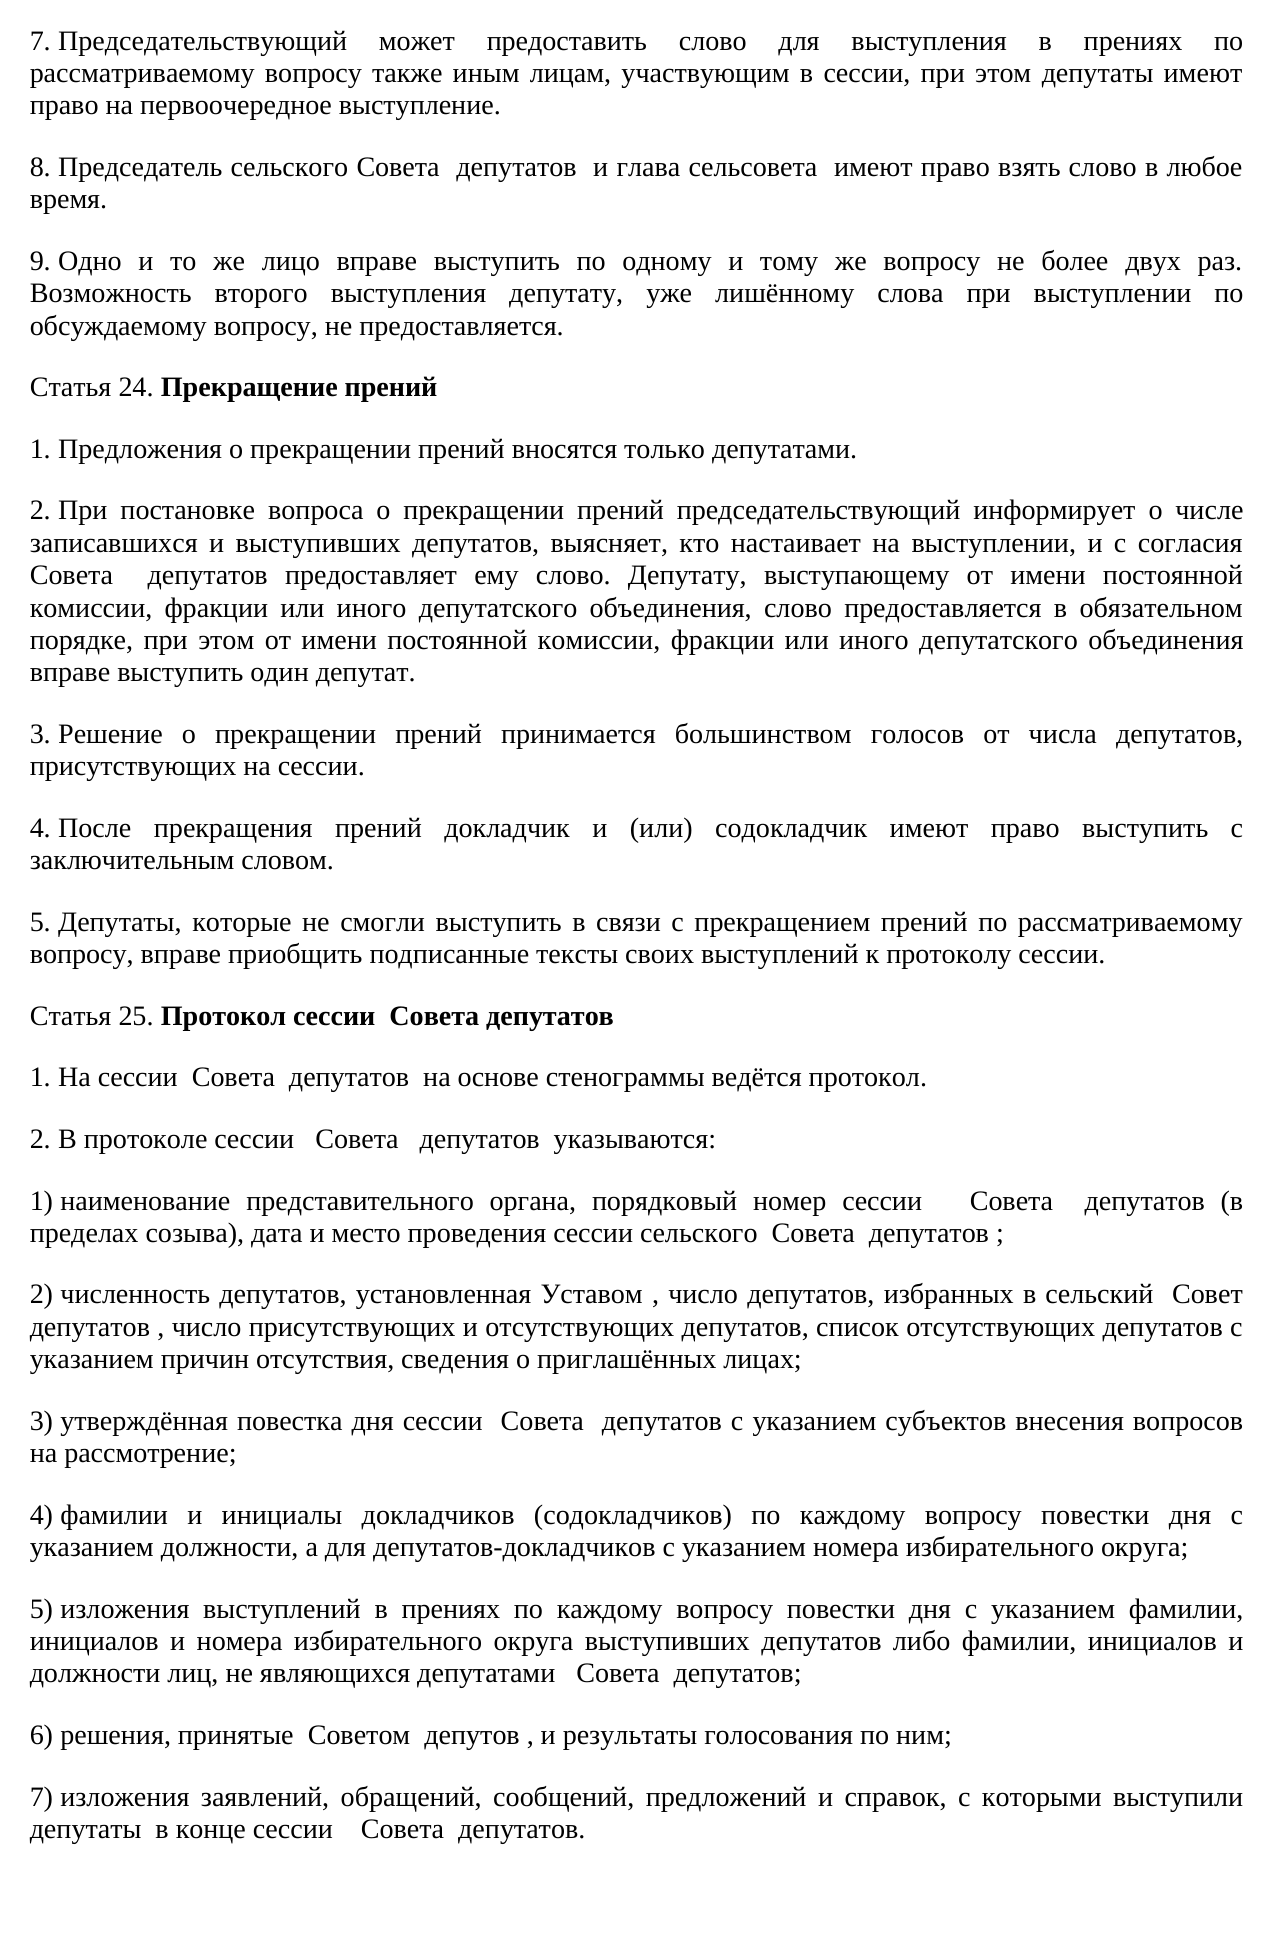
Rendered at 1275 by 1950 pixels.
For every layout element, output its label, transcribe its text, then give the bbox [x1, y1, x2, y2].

text 4) фамилии и инициалы докладчиков (содокладчиков) по каждому вопросу повестки дня с указанием должности, а для депутатов-докладчиков с указанием номера избирательного округа; [29, 1498, 1245, 1563]
text 1. На сессии Совета депутатов на основе стенограммы ведётся протокол. [29, 1060, 1245, 1093]
text 3. Решение о прекращении прений принимается большинством голосов от числа депутатов, присутствующих на сессии. [29, 717, 1245, 782]
text Статья 24. Прекращение прений [29, 370, 1245, 403]
text 1. Предложения о прекращении прений вносятся только депутатами. [29, 432, 1245, 464]
text 5. Депутаты, которые не смогли выступить в связи с прекращением прений по рассматриваемому вопросу, вправе приобщить подписанные тексты своих выступлений к протоколу сессии. [29, 905, 1245, 970]
text 3) утверждённая повестка дня сессии Совета депутатов с указанием субъектов внесения вопросов на рассмотрение; [29, 1404, 1245, 1469]
text 4. После прекращения прений докладчик и (или) содокладчик имеют право выступить с заключительным словом. [29, 811, 1245, 876]
text 1) наименование представительного органа, порядковый номер сессии Совета депутатов (в пределах созыва), дата и место проведения сессии сельского Совета депутатов ; [29, 1183, 1245, 1248]
text 2) численность депутатов, установленная Уставом , число депутатов, избранных в сельский Совет депутатов , число присутствующих и отсутствующих депутатов, список отсутствующих депутатов с указанием причин отсутствия, сведения о приглашённых лицах; [29, 1277, 1245, 1375]
text 7. Председательствующий может предоставить слово для выступления в прениях по рассматриваемому вопросу также иным лицам, участвующим в сессии, при этом депутаты имеют право на первоочередное выступление. [29, 24, 1245, 121]
text 7) изложения заявлений, обращений, сообщений, предложений и справок, с которыми выступили депутаты в конце сессии Совета депутатов. [29, 1780, 1245, 1844]
text 2. В протоколе сессии Совета депутатов указываются: [29, 1122, 1245, 1154]
text Статья 25. Протокол сессии Совета депутатов [29, 999, 1245, 1031]
text 9. Одно и то же лицо вправе выступить по одному и тому же вопросу не более двух раз. Возможность второго выступления депутату, уже лишённому слова при выступлении по обсуждаемому вопросу, не предоставляется. [29, 244, 1245, 341]
text 6) решения, принятые Советом депутов , и результаты голосования по ним; [29, 1718, 1245, 1751]
text 8. Председатель сельского Совета депутатов и глава сельсовета имеют право взять слово в любое время. [29, 150, 1245, 215]
text 2. При постановке вопроса о прекращении прений председательствующий информирует о числе записавшихся и выступивших депутатов, выясняет, кто настаивает на выступлении, и с согласия Совета депутатов предоставляет ему слово. Депутату, выступающему от имени постоянной комиссии, фракции или иного депутатского объединения, слово предоставляется в обязательном порядке, при этом от имени постоянной комиссии, фракции или иного депутатского объединения вправе выступить один депутат. [29, 493, 1245, 688]
text 5) изложения выступлений в прениях по каждому вопросу повестки дня с указанием фамилии, инициалов и номера избирательного округа выступивших депутатов либо фамилии, инициалов и должности лиц, не являющихся депутатами Совета депутатов; [29, 1592, 1245, 1689]
